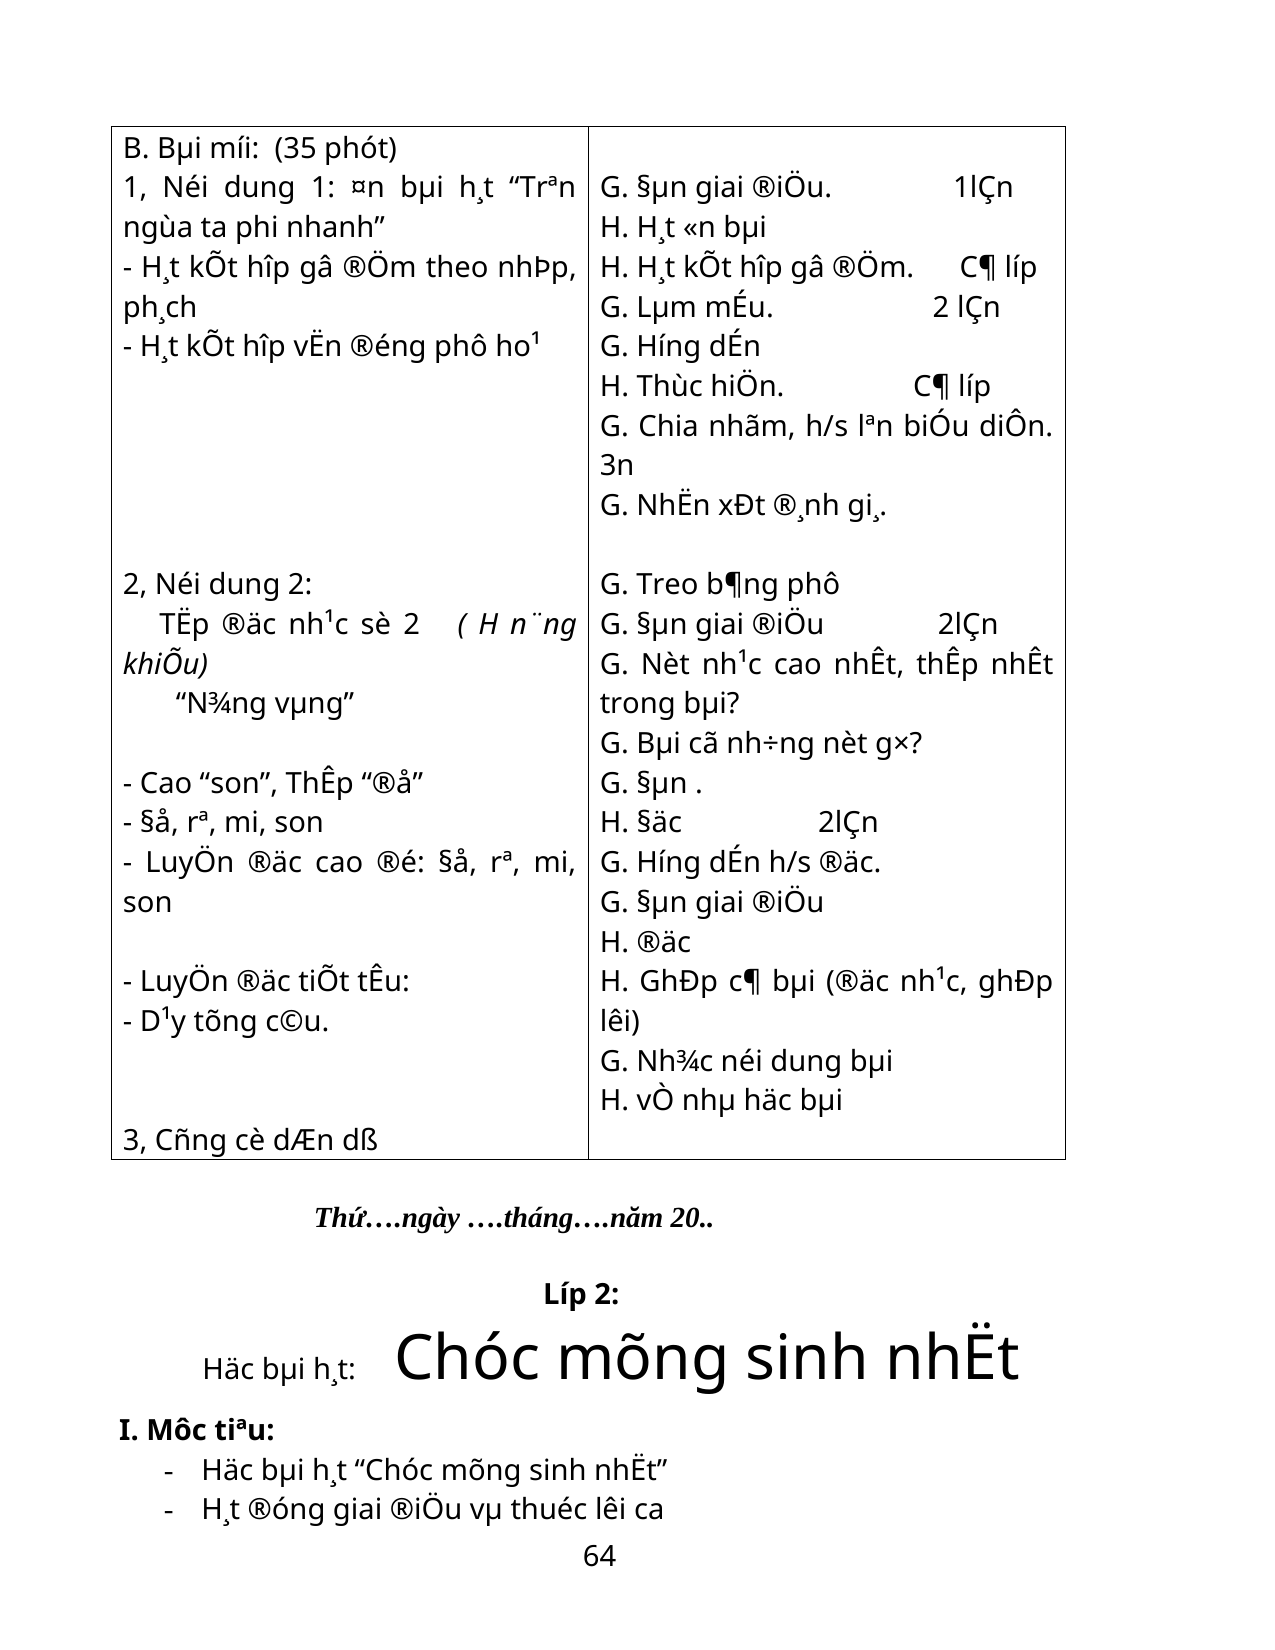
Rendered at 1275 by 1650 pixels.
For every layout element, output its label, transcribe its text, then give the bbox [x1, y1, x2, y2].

text Thứ….ngày ….tháng….năm 20.. [239, 1200, 1110, 1233]
text Häc bµi h¸t: Chóc mõng sinh nhËt [89, 1313, 1110, 1398]
text I. Môc tiªu: [89, 1409, 1110, 1449]
list H¸t ®óng giai ®iÖu vµ thuéc lêi ca [164, 1488, 1110, 1528]
text Líp 2: [89, 1273, 1110, 1313]
list Häc bµi h¸t “Chóc mõng sinh nhËt” [164, 1449, 1110, 1488]
